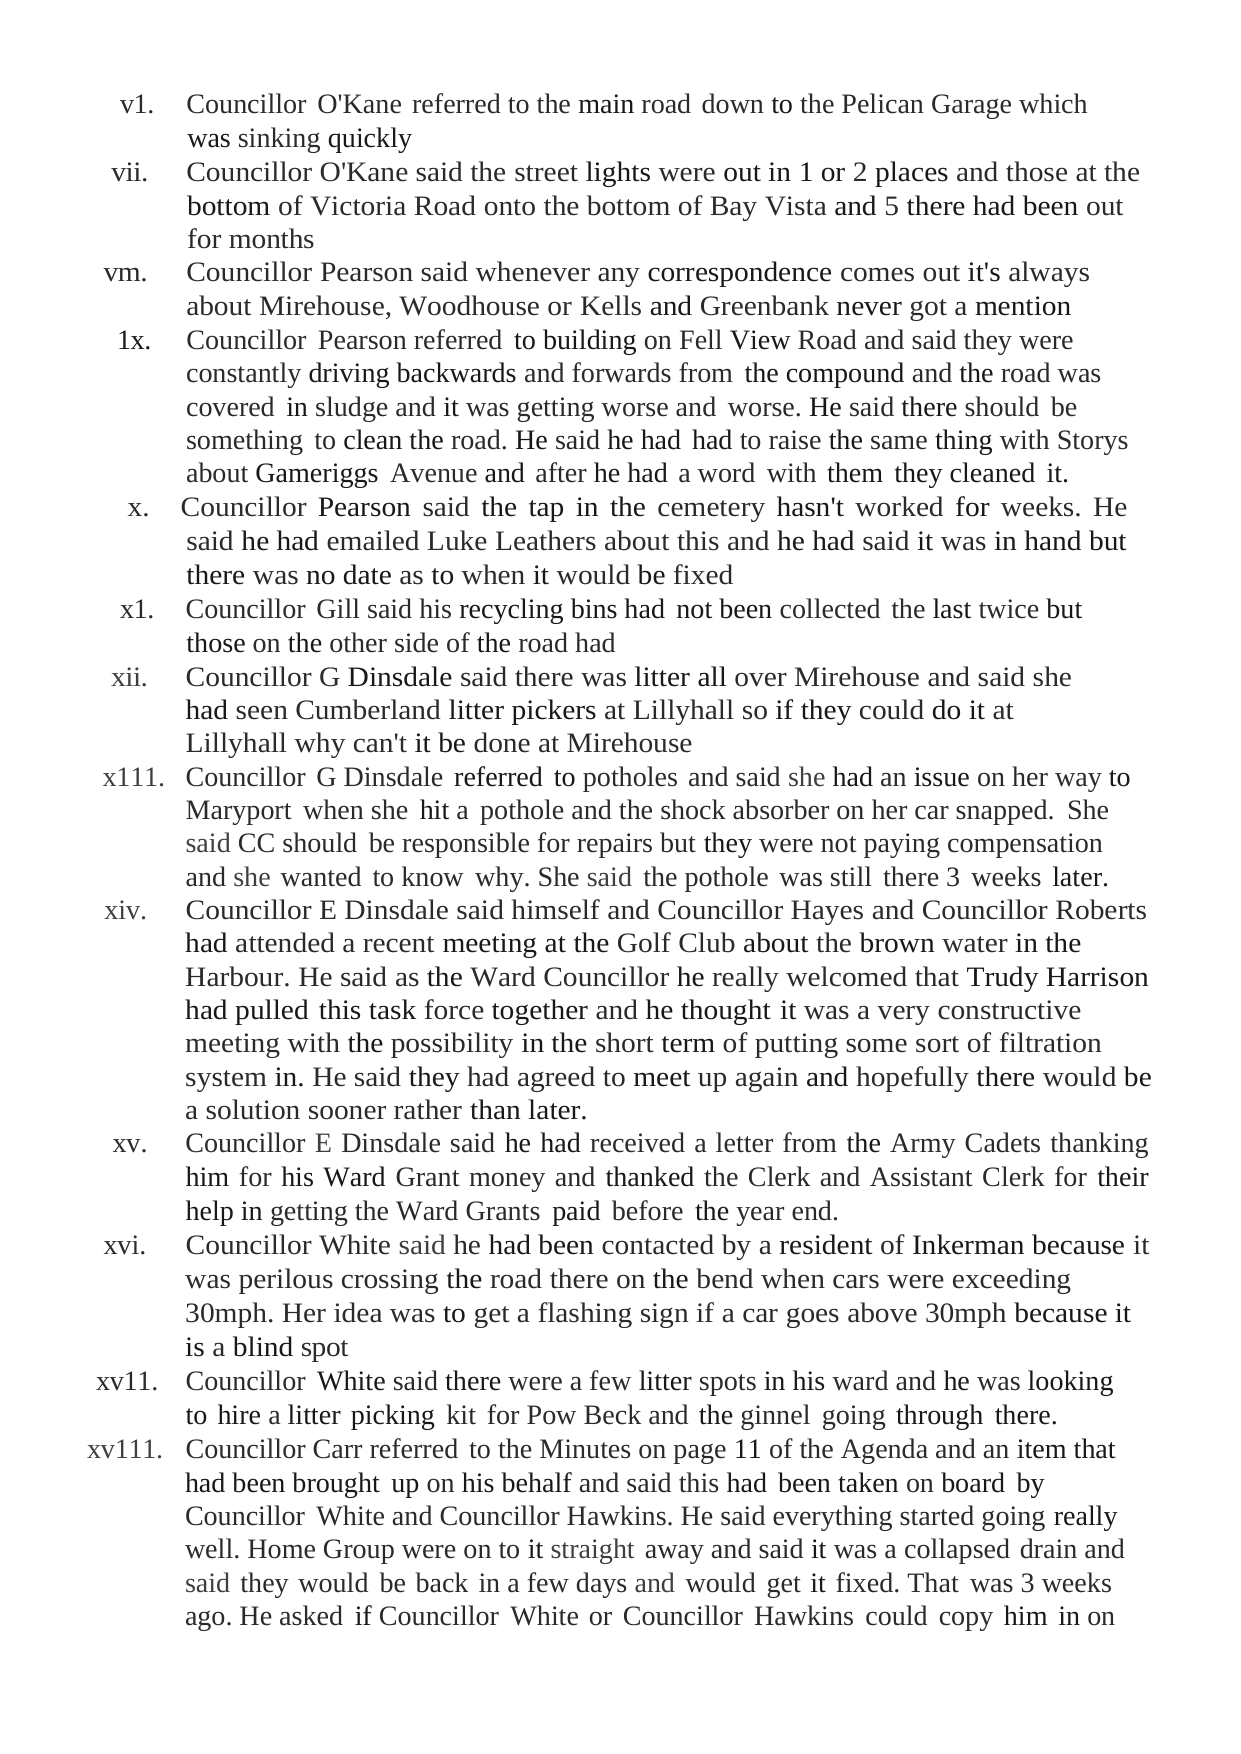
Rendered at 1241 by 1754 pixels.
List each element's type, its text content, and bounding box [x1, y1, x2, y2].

text xv11. Councillor White said there were a few litter spots in his ward and he was looking to hire a litter picking kit for Pow Beck and the ginnel going through there. [96, 1364, 1124, 1431]
text vii. Councillor O'Kane said the street lights were out in 1 or 2 places and those at the bottom of Victoria Road onto the bottom of Bay Vista and 5 there had been out for months [111, 155, 1146, 254]
text 1x. Councillor Pearson referred to building on Fell View Road and said they were constantly driving backwards and forwards from the compound and the road was covered in sludge and it was getting worse and worse. He said there should be something to clean the road. He said he had had to raise the same thing with Storys about Gameriggs Avenue and after he had a word with them they cleaned it. [117, 323, 1141, 489]
text x111. Councillor G Dinsdale referred to potholes and said she had an issue on her way to Maryport when she hit a pothole and the shock absorber on her car snapped. She said CC should be responsible for repairs but they were not paying compensation and she wanted to know why. She said the pothole was still there 3 weeks later. [102, 759, 1141, 892]
text xii. Councillor G Dinsdale said there was litter all over Mirehouse and said she had seen Cumberland litter pickers at Lillyhall so if they could do it at Lillyhall why can't it be done at Mirehouse [111, 659, 1113, 759]
text x. Councillor Pearson said the tap in the cemetery hasn't worked for weeks. He said he had emailed Luke Leathers about this and he had said it was in hand but there was no date as to when it would be fixed [127, 490, 1127, 590]
list Councillor E Dinsdale said himself and Councillor Hayes and Councillor Roberts had attended a recent meeting at the Golf Club about the brown water in the Harbour. He said as the Ward Councillor he really welcomed that Trudy Harrison had pulled this task force together and he thought it was a very constructive meeting with the possibility in the short term of putting some sort of filtration system in. He said they had agreed to meet up again and hopefully there would be a solution sooner rather than later. [104, 893, 1155, 1125]
list Councillor E Dinsdale said he had received a letter from the Army Cadets thanking him for his Ward Grant money and thanked the Clerk and Assistant Clerk for their help in getting the Ward Grants paid before the year end. [112, 1126, 1149, 1227]
text x1. Councillor Gill said his recycling bins had not been collected the last twice but those on the other side of the road had [120, 592, 1087, 658]
list Councillor White said he had been contacted by a resident of Inkerman because it was perilous crossing the road there on the bend when cars were exceeding 30mph. Her idea was to get a flashing sign if a car goes above 30mph because it is a blind spot [103, 1228, 1149, 1362]
text vm. Councillor Pearson said whenever any correspondence comes out it's always about Mirehouse, Woodhouse or Kells and Greenbank never got a mention [103, 255, 1147, 322]
text v1. Councillor O'Kane referred to the main road down to the Pelican Garage which was sinking quickly [120, 87, 1108, 154]
text xv111. Councillor Carr referred to the Minutes on page 11 of the Agenda and an item that had been brought up on his behalf and said this had been taken on board by Councillor White and Councillor Hawkins. He said everything started going really well. Home Group were on to it straight away and said it was a collapsed drain and said they would be back in a few days and would get it fixed. That was 3 weeks ago. He asked if Councillor White or Councillor Hawkins could copy him in on [87, 1432, 1141, 1632]
